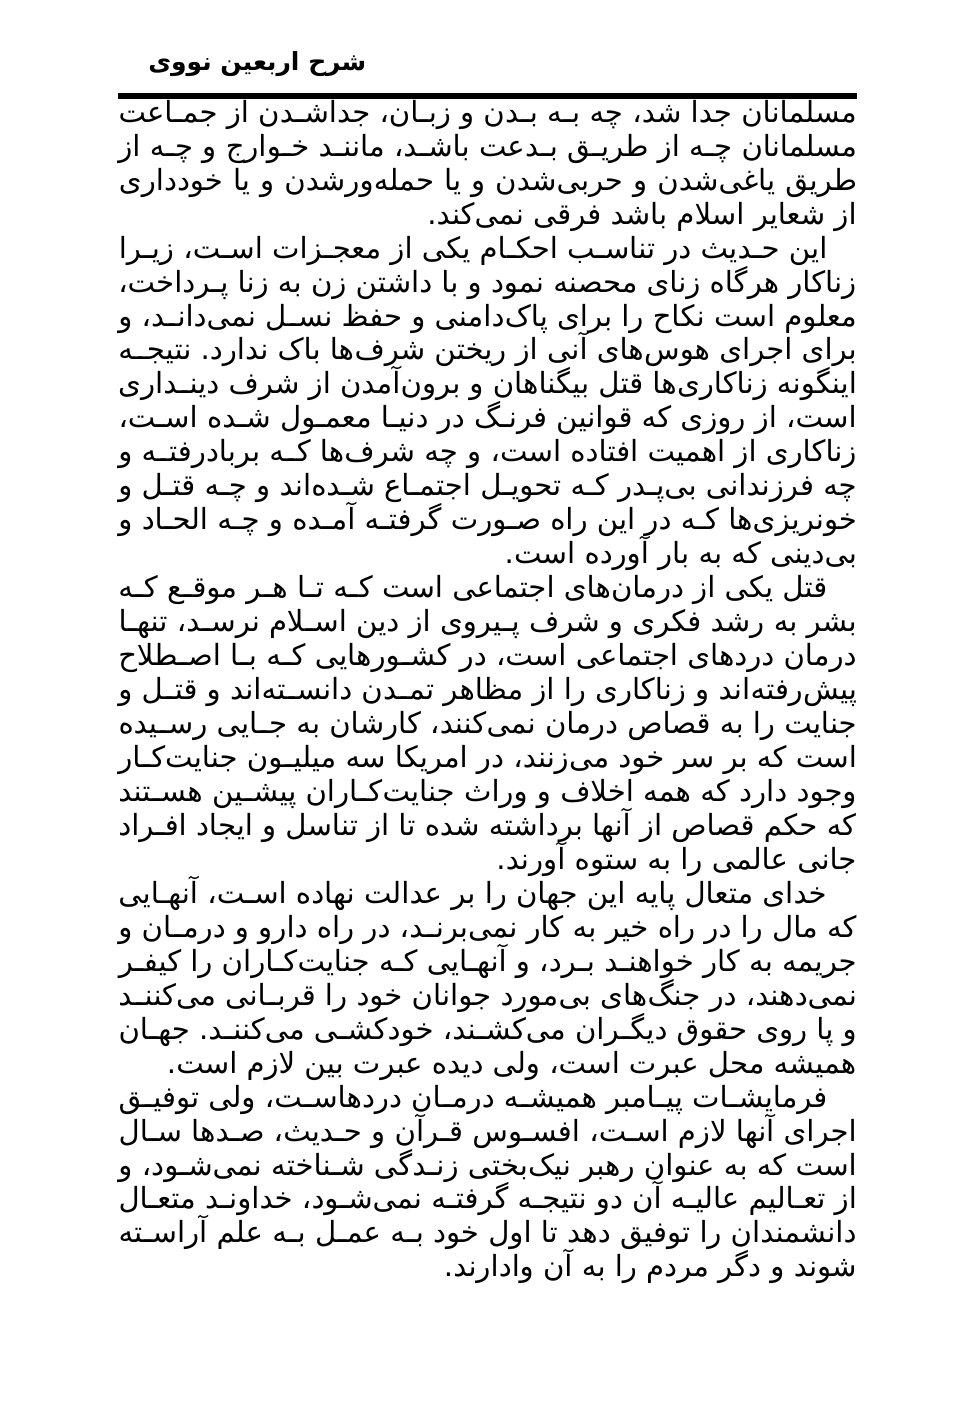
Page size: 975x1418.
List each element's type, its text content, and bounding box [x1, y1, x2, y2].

text قتل یکی از درمان‌های اجتماعی است که تا هر موقع که بشر به رشد فکری و شرف پیروی از دین اسلام نرسد، تنها درمان دردهای اجتماعی است، در کشورهایی که با اصطلاح پیش‌رفته‌اند و زناکاری را از مظاهر تمدن دانسته‌اند و قتل و جنایت را به قصاص درمان نمی‌کنند، کارشان به جایی رسیده است که بر سر خود می‌زنند، در امریکا سه میلیون جنایت‌کار وجود دارد که همه اخلاف و وراث جنایت‌کاران پیشین هستند که حکم قصاص از آنها برداشته شده تا از تناسل و ایجاد افراد جانی عالمی را به ستوه آورند. [118, 571, 857, 876]
text فرمایشات پیامبر همیشه درمان دردهاست، ولی توفیق اجرای آنها لازم است، افسوس قرآن و حدیث، صدها سال است که به عنوان رهبر نیک‌بختی زندگی شناخته نمی‌شود، و از تعالیم عالیه آن دو نتیجه گرفته نمی‌شود، خداوند متعال دانشمندان را توفیق دهد تا اول خود به عمل به علم آراسته شوند و دگر مردم را به آن وادارند. [118, 1080, 857, 1284]
text خدای متعال پایه این جهان را بر عدالت نهاده است، آنهایی که مال را در راه خیر به کار نمی‌برند، در راه دارو و درمان و جریمه به کار خواهند برد، و آنهایی که جنایت‌کاران را کیفر نمی‌دهند، در جنگ‌های بی‌مورد جوانان خود را قربانی می‌کنند و پا روی حقوق دیگران می‌کشند، خودکشی می‌کنند. جهان همیشه محل عبرت است، ولی دیده عبرت بین لازم است. [118, 876, 857, 1080]
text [118, 95, 857, 231]
text این حدیث در تناسب احکام یکی از معجزات است، زیرا زناکار هرگاه زنای محصنه نمود و با داشتن زن به زنا پرداخت، معلوم است نکاح را برای پاک‌دامنی و حفظ نسل نمی‌داند، و برای اجرای هوس‌های آنی از ریختن شرف‌ها باک ندارد. نتیجه اینگونه زناکاری‌ها قتل بیگناهان و برون‌آمدن از شرف دینداری است، از روزی که قوانین فرنگ در دنیا معمول شده است، زناکاری از اهمیت افتاده است، و چه شرف‌ها که بربادرفته و چه فرزندانی بی‌پدر که تحویل اجتماع شده‌اند و چه قتل و خونریزی‌ها که در این راه صورت گرفته آمده و چه الحاد و بی‌دینی که به بار آورده است. [118, 231, 857, 571]
